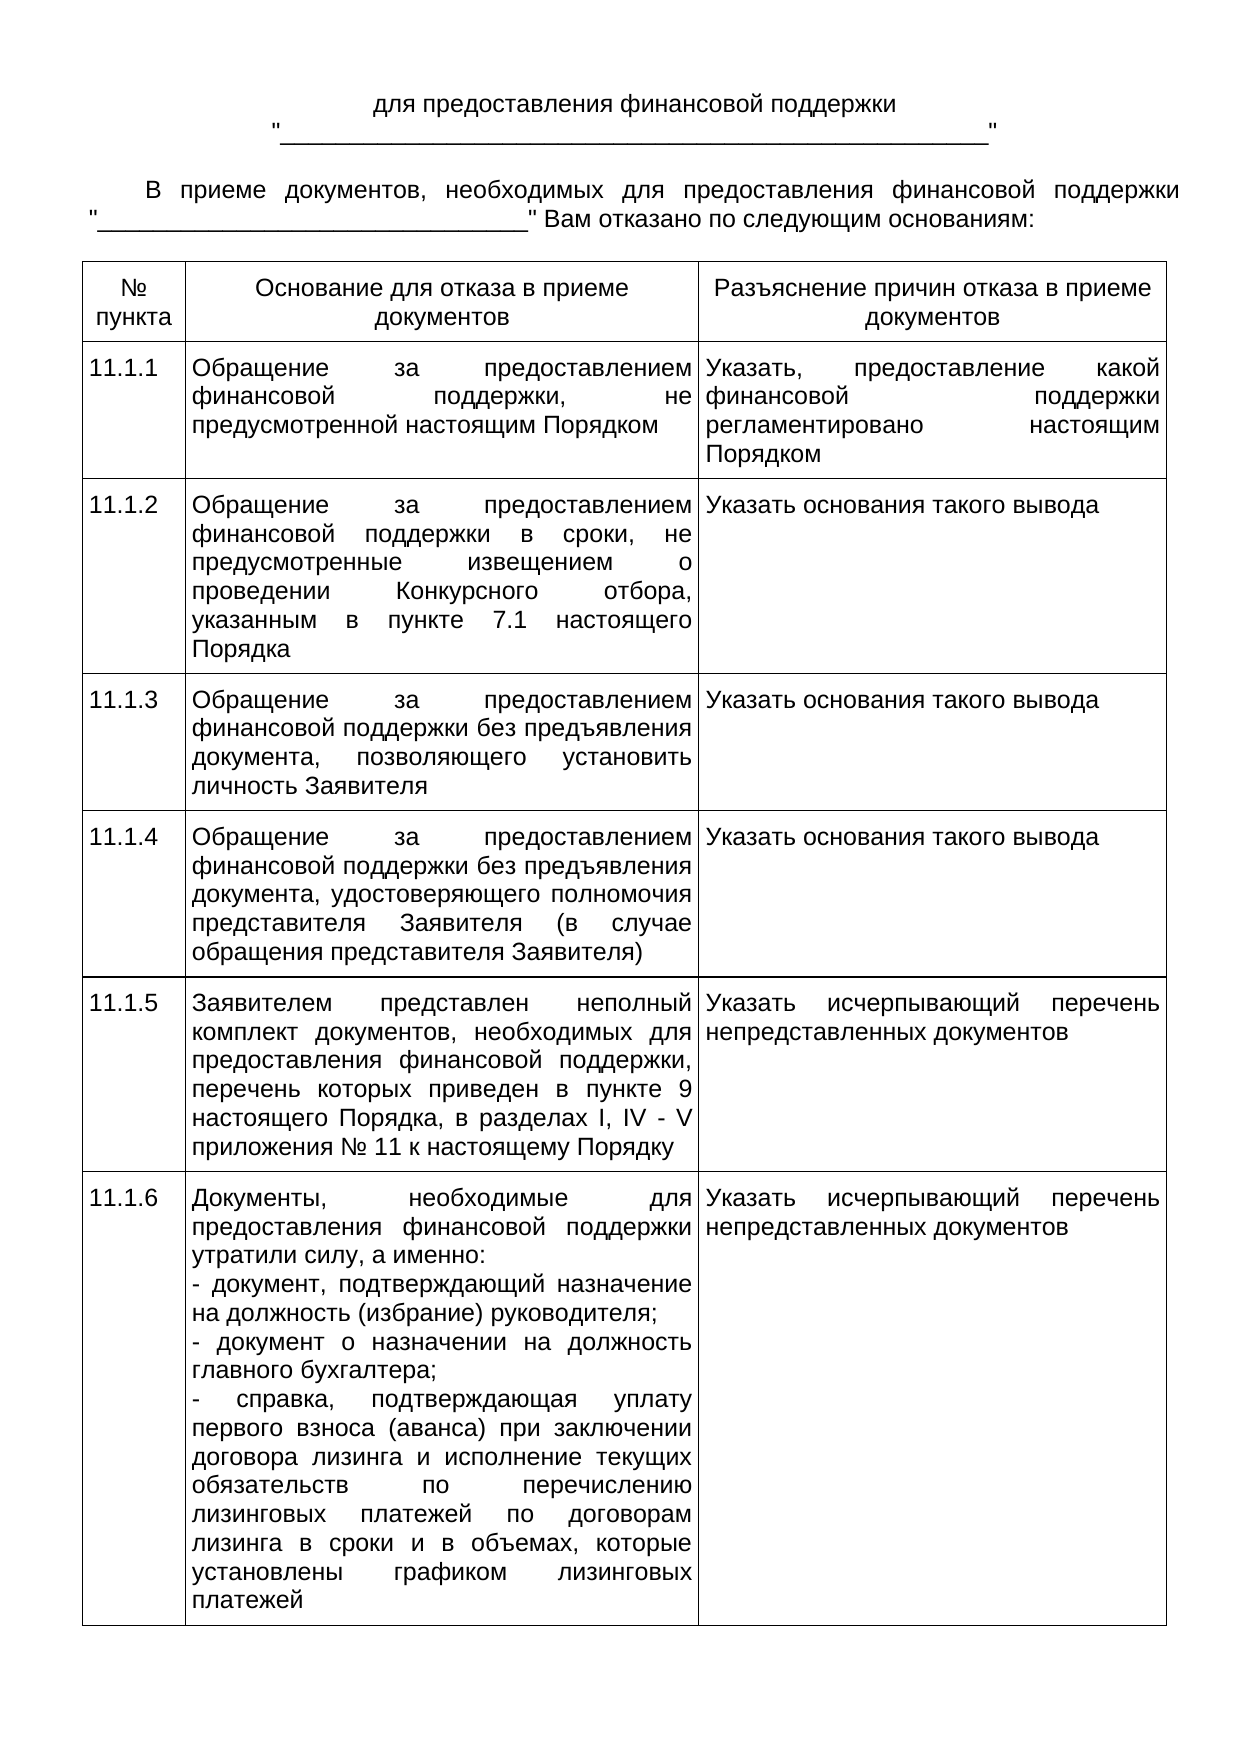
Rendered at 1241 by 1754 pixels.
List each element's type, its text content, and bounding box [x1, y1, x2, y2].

table_cell 11.1.2 [83, 479, 185, 673]
table_cell 11.1.4 [83, 811, 185, 976]
table_cell 11.1.3 [83, 674, 185, 810]
table_cell 11.1.1 [83, 342, 185, 478]
table_cell Указать основания такого вывода [699, 674, 1166, 810]
text "___________________________________________________" [89, 117, 1181, 146]
table_cell Указать исчерпывающий перечень непредставленных документов [699, 1172, 1166, 1625]
table_header № пункта [83, 262, 185, 341]
table_cell Обращение за предоставлением финансовой поддержки без предъявления документа, позволяющего установить личность Заявителя [186, 674, 698, 810]
table_cell Указать основания такого вывода [699, 811, 1166, 976]
table_cell Указать основания такого вывода [699, 479, 1166, 673]
table_header Основание для отказа в приеме документов [186, 262, 698, 341]
table_cell Обращение за предоставлением финансовой поддержки без предъявления документа, удостоверяющего полномочия представителя Заявителя (в случае обращения представителя Заявителя) [186, 811, 698, 976]
text для предоставления финансовой поддержки [89, 89, 1181, 117]
text В приеме документов, необходимых для предоставления финансовой поддержки "_______________________________" Вам отказано по следующим основаниям: [89, 175, 1181, 232]
table_header Разъяснение причин отказа в приеме документов [699, 262, 1166, 341]
table_cell Заявителем представлен неполный комплект документов, необходимых для предоставления финансовой поддержки, перечень которых приведен в пункте 9 настоящего Порядка, в разделах I, IV - V приложения № 11 к настоящему Порядку [186, 978, 698, 1171]
table_cell 11.1.5 [83, 978, 185, 1171]
table_cell Обращение за предоставлением финансовой поддержки, не предусмотренной настоящим Порядком [186, 342, 698, 478]
table_cell Указать, предоставление какой финансовой поддержки регламентировано настоящим Порядком [699, 342, 1166, 478]
table_cell Обращение за предоставлением финансовой поддержки в сроки, не предусмотренные извещением о проведении Конкурсного отбора, указанным в пункте 7.1 настоящего Порядка [186, 479, 698, 673]
table_cell Указать исчерпывающий перечень непредставленных документов [699, 978, 1166, 1171]
table_cell 11.1.6 [83, 1172, 185, 1625]
table_cell Документы, необходимые для предоставления финансовой поддержки утратили силу, а именно: - документ, подтверждающий назначение на должность (избрание) руководителя; - документ о назначении на должность главного бухгалтера; - справка, подтверждающая уплату первого взноса (аванса) при заключении договора лизинга и исполнение текущих обязательств по перечислению лизинговых платежей по договорам лизинга в сроки и в объемах, которые установлены графиком лизинговых платежей [186, 1172, 698, 1625]
